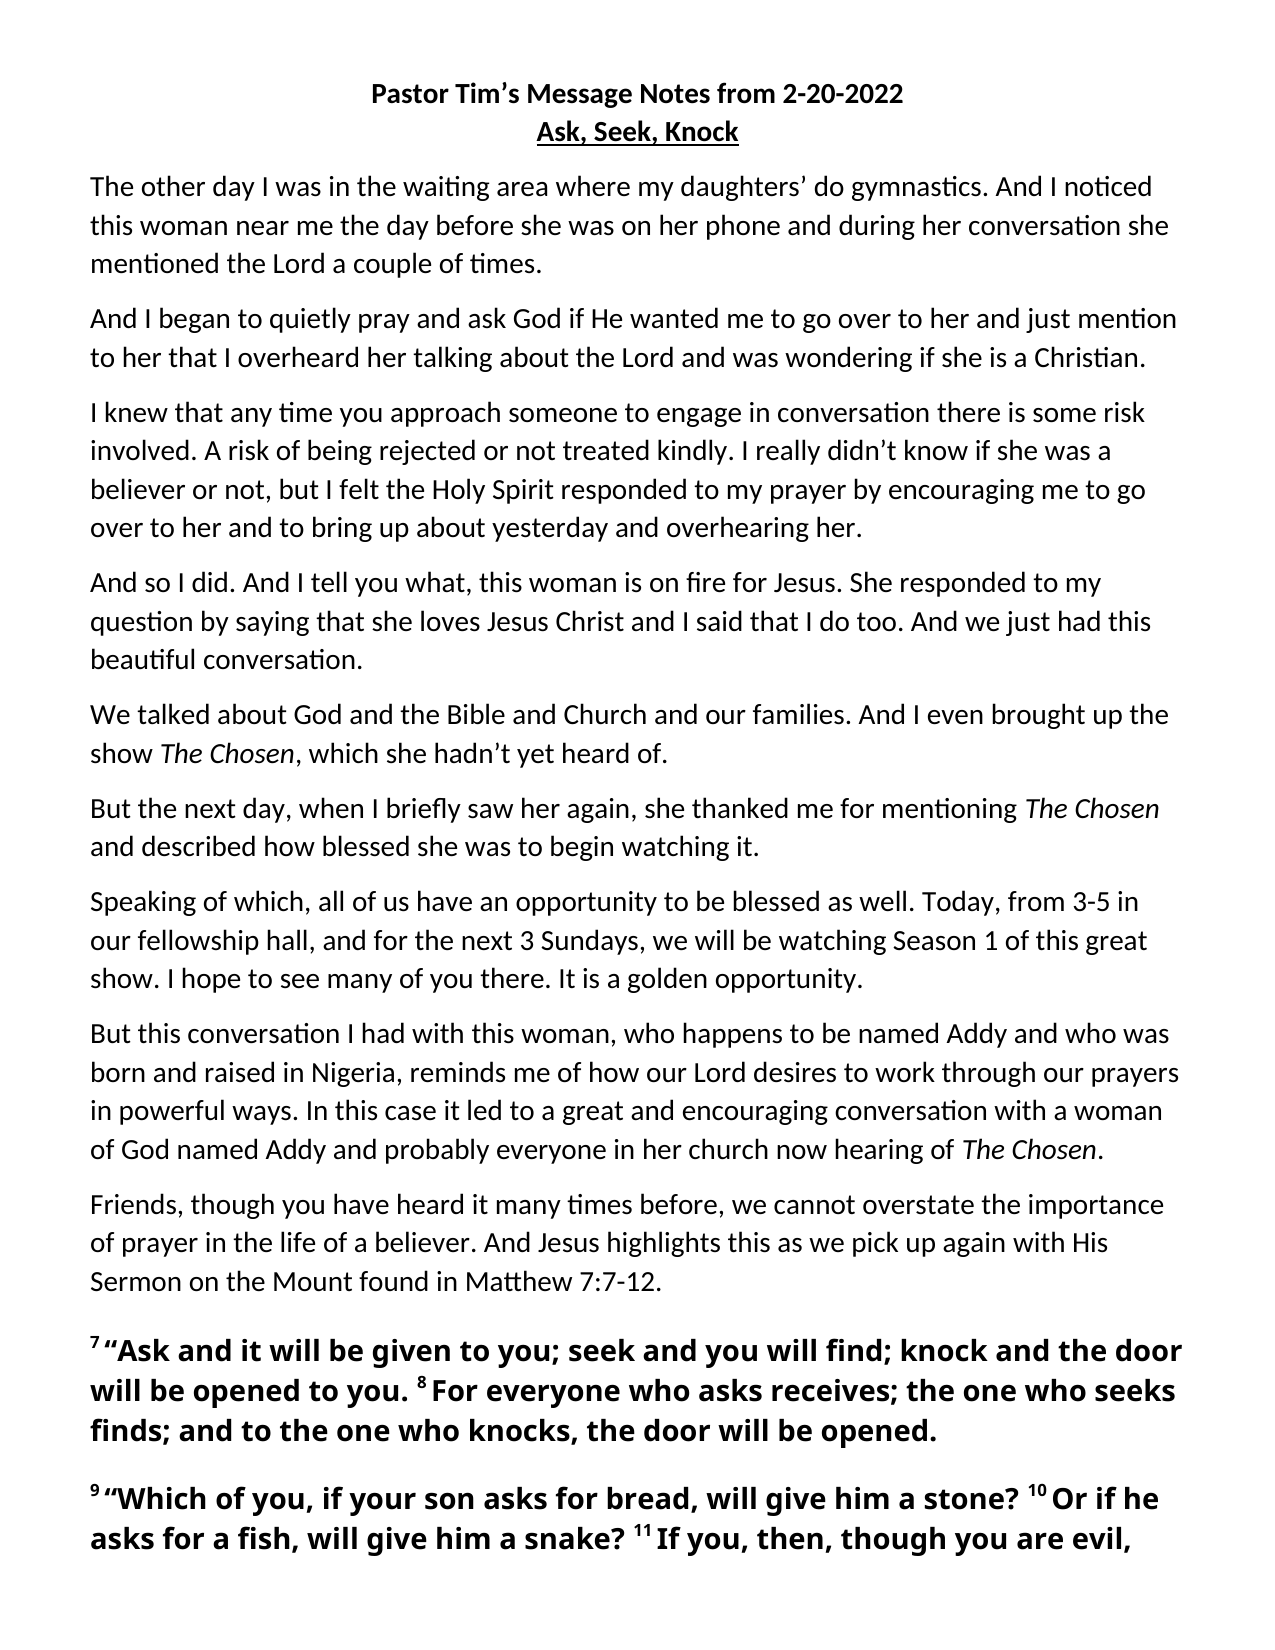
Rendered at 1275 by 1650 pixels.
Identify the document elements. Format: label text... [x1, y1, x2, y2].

text Pastor Tim’s Message Notes from 2-20-2022 Ask, Seek, Knock [90, 75, 1185, 149]
text But the next day, when I briefly saw her again, she thanked me for mentioning The Chosen and described how blessed she was to begin watching it. [90, 790, 1185, 864]
text I knew that any time you approach someone to engage in conversation there is some risk involved. A risk of being rejected or not treated kindly. I really didn’t know if she was a believer or not, but I felt the Holy Spirit responded to my prayer by encouraging me to go over to her and to bring up about yesterday and overhearing her. [90, 394, 1185, 545]
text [90, 1479, 1185, 1558]
text We talked about God and the Bible and Church and our families. And I even brought up the show The Chosen, which she hadn’t yet heard of. [90, 696, 1185, 771]
text And so I did. And I tell you what, this woman is on fire for Jesus. She responded to my question by saying that she loves Jesus Christ and I said that I do too. And we just had this beautiful conversation. [90, 564, 1185, 677]
text The other day I was in the waiting area where my daughters’ do gymnastics. And I noticed this woman near me the day before she was on her phone and during her conversation she mentioned the Lord a couple of times. [90, 168, 1185, 281]
text Speaking of which, all of us have an opportunity to be blessed as well. Today, from 3-5 in our fellowship hall, and for the next 3 Sundays, we will be watching Season 1 of this great show. I hope to see many of you there. It is a golden opportunity. [90, 883, 1185, 996]
text Friends, though you have heard it many times before, we cannot overstate the importance of prayer in the life of a believer. And Jesus highlights this as we pick up again with His Sermon on the Mount found in Matthew 7:7-12. [90, 1186, 1185, 1298]
text And I began to quietly pray and ask God if He wanted me to go over to her and just mention to her that I overheard her talking about the Lord and was wondering if she is a Christian. [90, 301, 1185, 374]
text 7 “Ask and it will be given to you; seek and you will find; knock and the door will be opened to you. 8 For everyone who asks receives; the one who seeks finds; and to the one who knocks, the door will be opened. [90, 1330, 1185, 1449]
text But this conversation I had with this woman, who happens to be named Addy and who was born and raised in Nigeria, reminds me of how our Lord desires to work through our prayers in powerful ways. In this case it led to a great and encouraging conversation with a woman of God named Addy and probably everyone in her church now hearing of The Chosen. [90, 1016, 1185, 1166]
